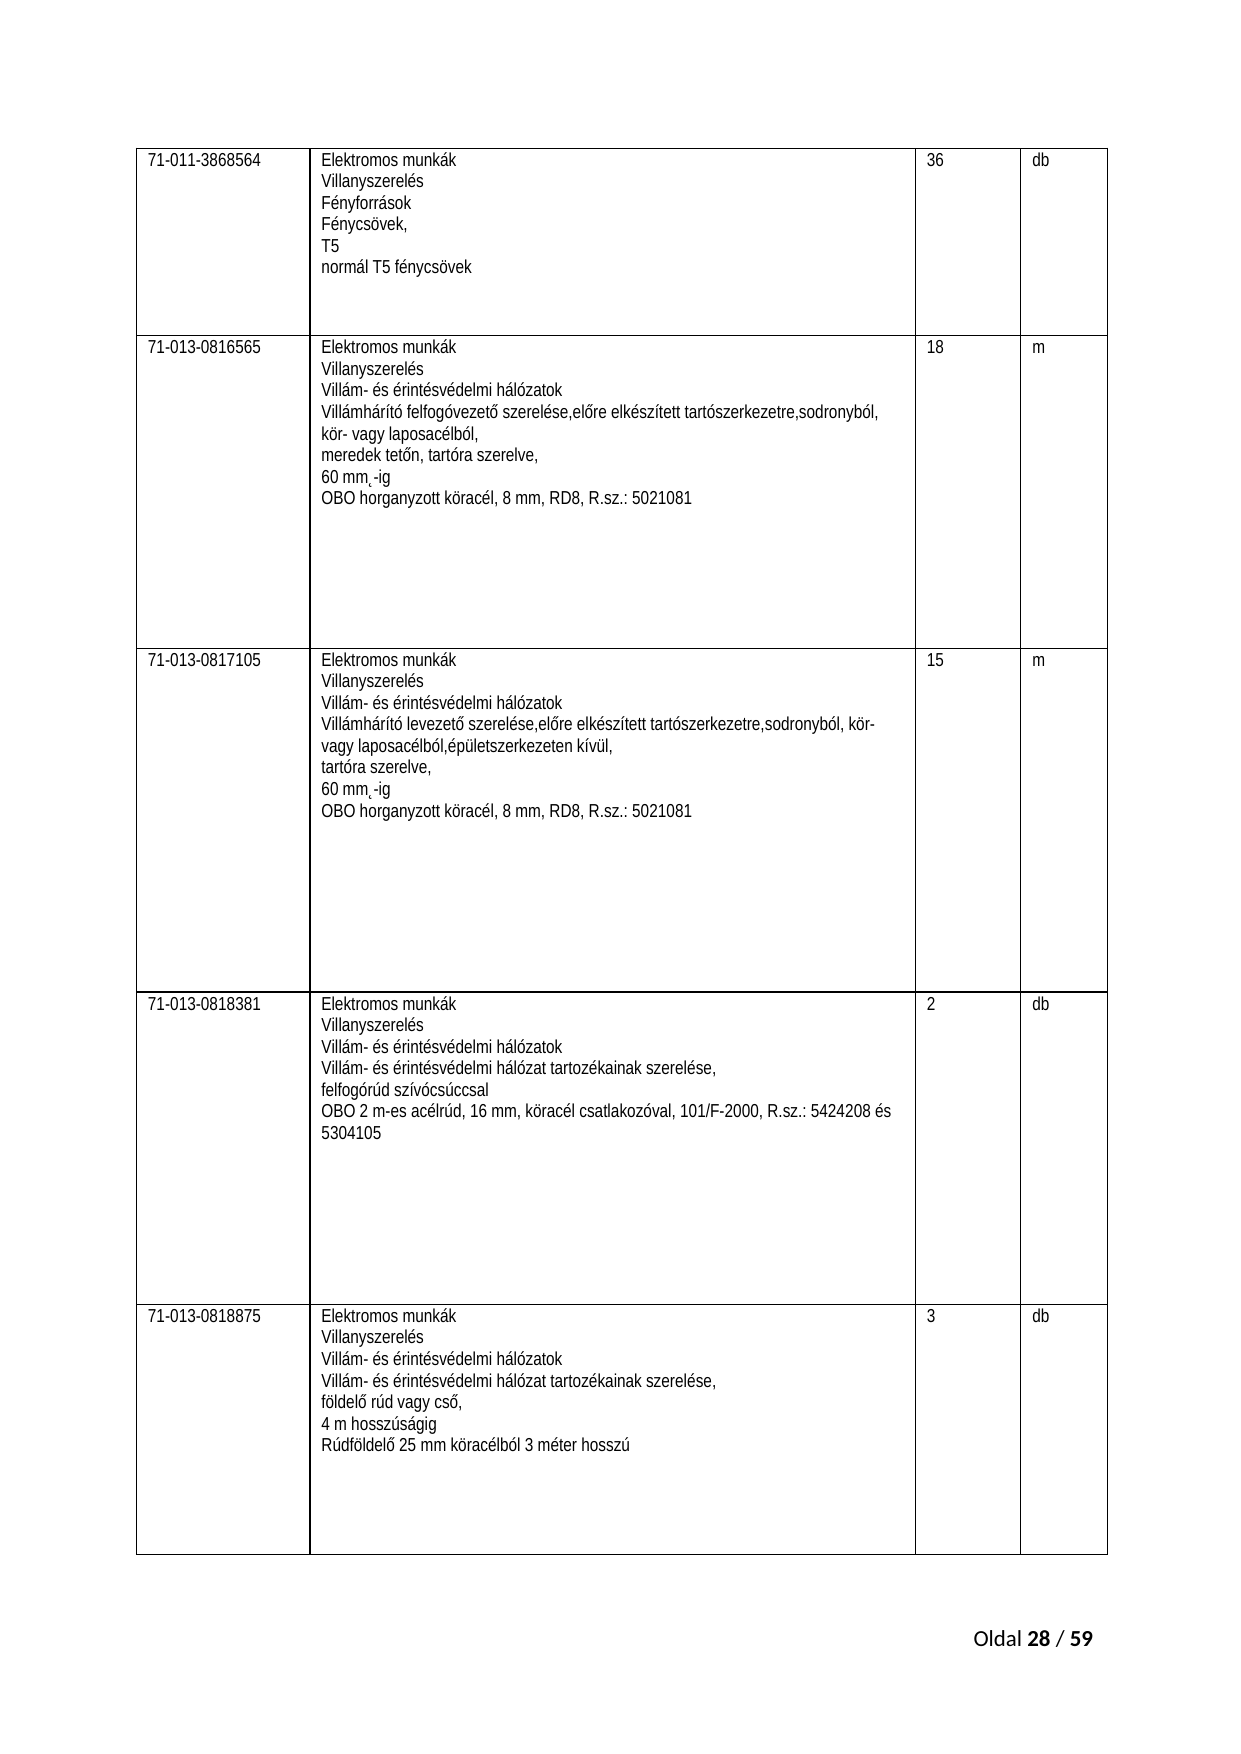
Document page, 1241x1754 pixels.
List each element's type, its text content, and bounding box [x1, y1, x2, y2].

table_cell db [1021, 149, 1107, 335]
table_cell 3 [916, 1305, 1020, 1554]
table_cell m [1021, 649, 1107, 991]
table_cell 15 [916, 649, 1020, 991]
table_cell 71-013-0818875 [137, 1305, 309, 1554]
table_cell 18 [916, 336, 1020, 648]
table_cell Elektromos munkák Villanyszerelés Villám- és érintésvédelmi hálózatok Villámhárító levezető szerelése,előre elkészített tartószerkezetre,sodronyból, kör- vagy laposacélból,épületszerkezeten kívül, tartóra szerelve, 60 mm˛-ig OBO horganyzott köracél, 8 mm, RD8, R.sz.: 5021081 [311, 649, 915, 991]
table_cell Elektromos munkák Villanyszerelés Villám- és érintésvédelmi hálózatok Villám- és érintésvédelmi hálózat tartozékainak szerelése, felfogórúd szívócsúccsal OBO 2 m-es acélrúd, 16 mm, köracél csatlakozóval, 101/F-2000, R.sz.: 5424208 és 5304105 [311, 993, 915, 1304]
table_cell 71-013-0818381 [137, 993, 309, 1304]
table_cell m [1021, 336, 1107, 648]
table_cell db [1021, 1305, 1107, 1554]
table_cell 2 [916, 993, 1020, 1304]
table_cell 36 [916, 149, 1020, 335]
table_cell 71-011-3868564 [137, 149, 309, 335]
table_cell db [1021, 993, 1107, 1304]
table_cell Elektromos munkák Villanyszerelés Villám- és érintésvédelmi hálózatok Villámhárító felfogóvezető szerelése,előre elkészített tartószerkezetre,sodronyból, kör- vagy laposacélból, meredek tetőn, tartóra szerelve, 60 mm˛-ig OBO horganyzott köracél, 8 mm, RD8, R.sz.: 5021081 [311, 336, 915, 648]
table_cell Elektromos munkák Villanyszerelés Villám- és érintésvédelmi hálózatok Villám- és érintésvédelmi hálózat tartozékainak szerelése, földelő rúd vagy cső, 4 m hosszúságig Rúdföldelő 25 mm köracélból 3 méter hosszú [311, 1305, 915, 1554]
table_cell 71-013-0816565 [137, 336, 309, 648]
table_cell 71-013-0817105 [137, 649, 309, 991]
table_cell Elektromos munkák Villanyszerelés Fényforrások Fénycsövek, T5 normál T5 fénycsövek [311, 149, 915, 335]
